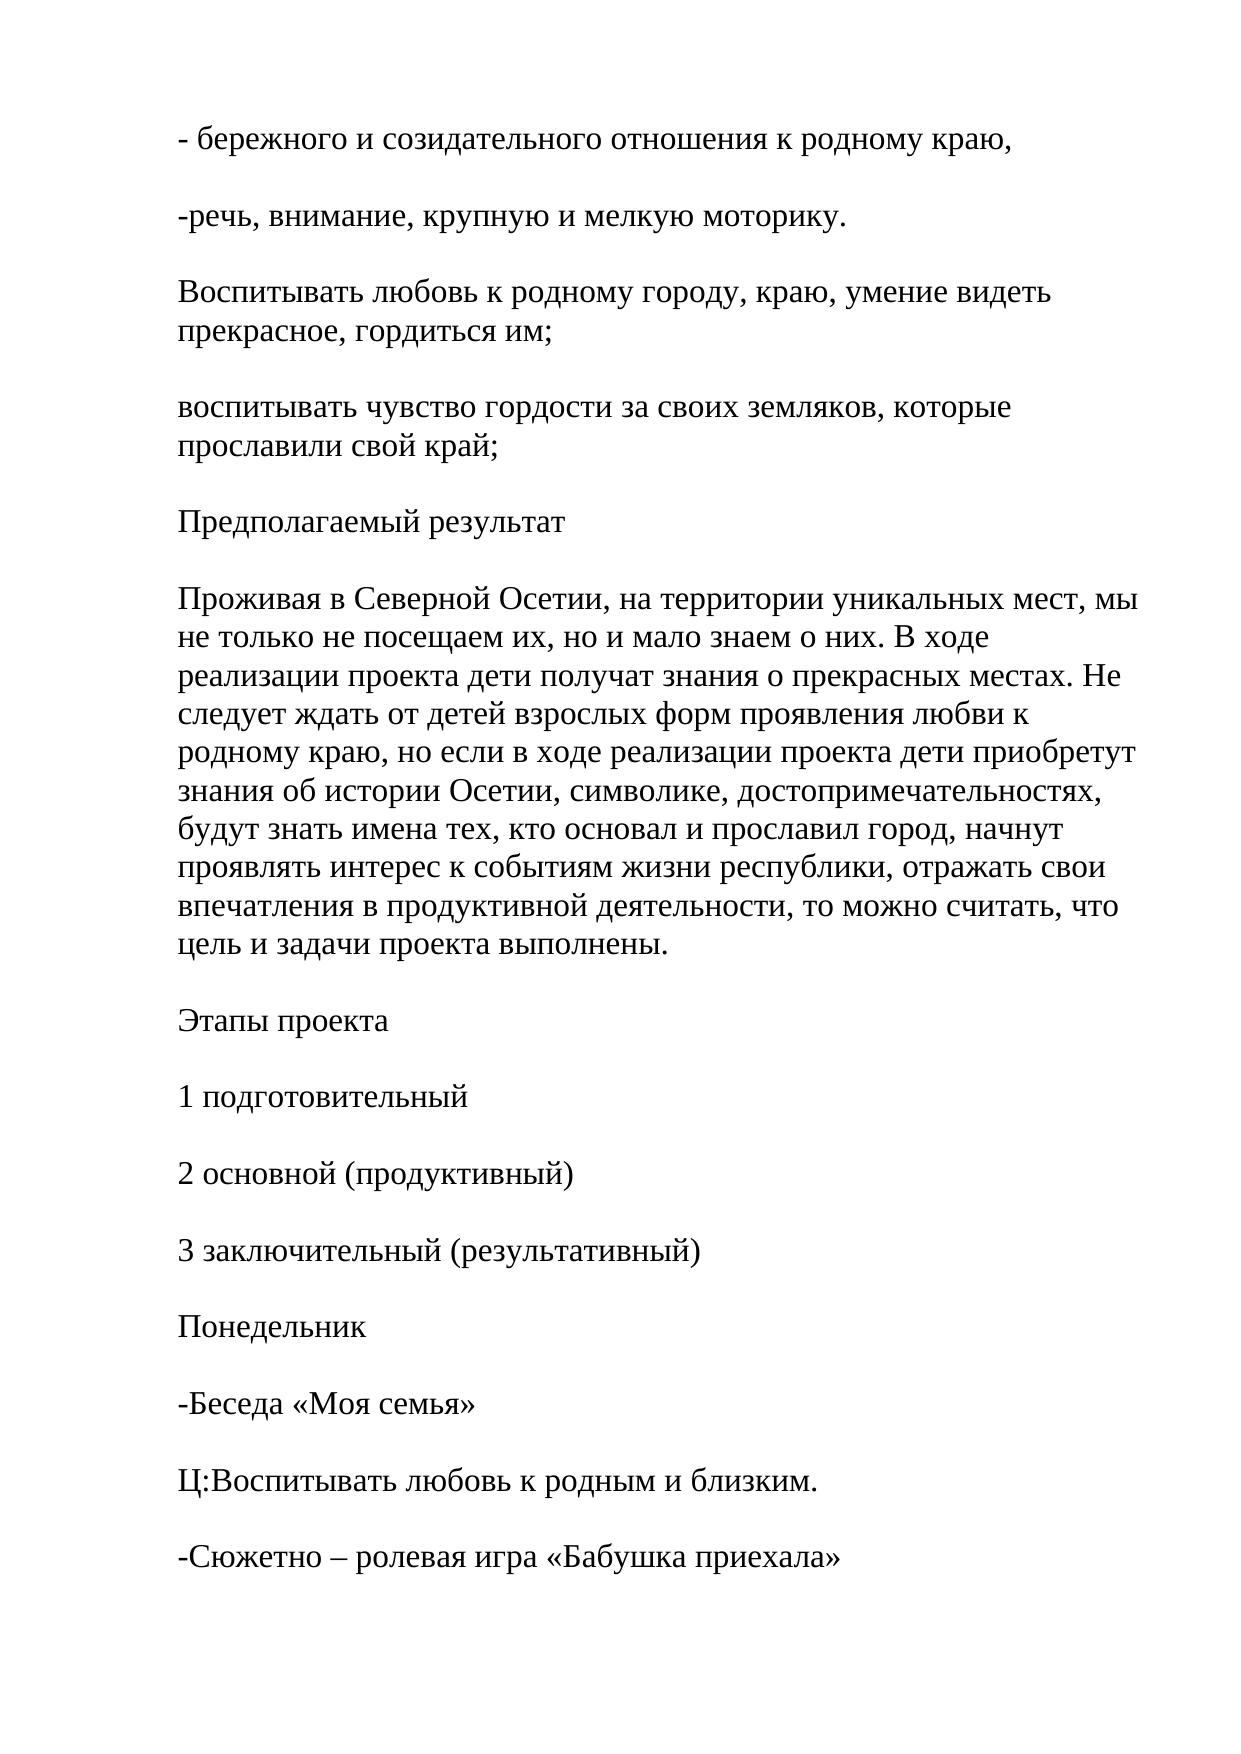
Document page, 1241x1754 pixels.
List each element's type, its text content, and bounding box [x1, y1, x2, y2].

text 1 подготовительный [177, 1076, 1152, 1115]
text -Беседа «Моя семья» [177, 1383, 1152, 1421]
text -Сюжетно – ролевая игра «Бабушка приехала» [177, 1536, 1152, 1575]
text Проживая в Северной Осетии, на территории уникальных мест, мы не только не посещаем их, но и мало знаем о них. В ходе реализации проекта дети получат знания о прекрасных местах. Не следует ждать от детей взрослых форм проявления любви к родному краю, но если в ходе реализации проекта дети приобретут знания об истории Осетии, символике, достопримечательностях, будут знать имена тех, кто основал и прославил город, начнут проявлять интерес к событиям жизни республики, отражать свои впечатления в продуктивной деятельности, то можно считать, что цель и задачи проекта выполнены. [177, 578, 1152, 961]
text Предполагаемый результат [177, 501, 1152, 540]
text - бережного и созидательного отношения к родному краю, [177, 118, 1152, 156]
text воспитывать чувство гордости за своих земляков, которые прославили свой край; [177, 386, 1152, 463]
text -речь, внимание, крупную и мелкую моторику. [177, 195, 1152, 233]
text 2 основной (продуктивный) [177, 1153, 1152, 1191]
text Этапы проекта [177, 1000, 1152, 1038]
text Ц:Воспитывать любовь к родным и близким. [177, 1460, 1152, 1498]
text Воспитывать любовь к родному городу, краю, умение видеть прекрасное, гордиться им; [177, 271, 1152, 348]
text Понедельник [177, 1306, 1152, 1345]
text 3 заключительный (результативный) [177, 1230, 1152, 1268]
